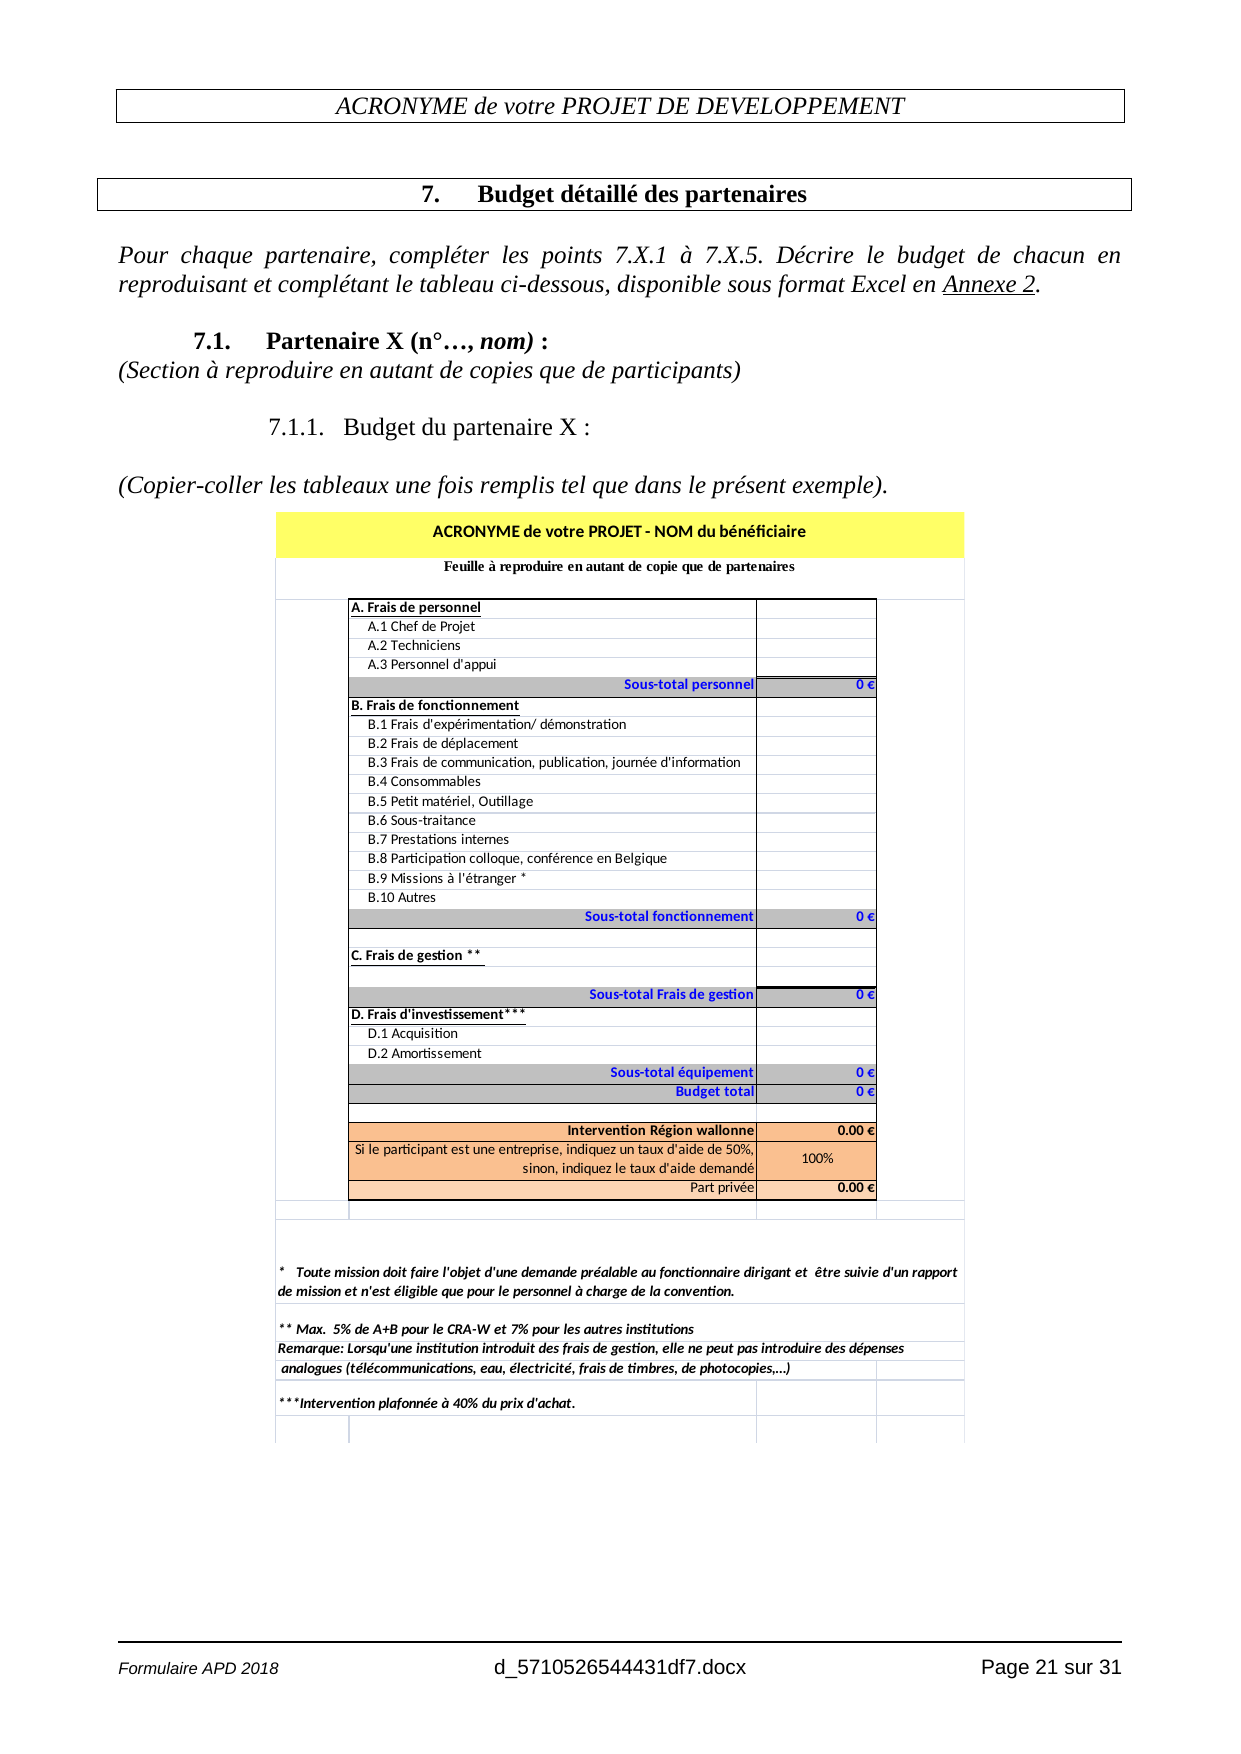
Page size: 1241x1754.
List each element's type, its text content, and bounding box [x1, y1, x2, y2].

text (Section à reproduire en autant de copies que de participants) [118, 355, 1122, 384]
text (Copier-coller les tableaux une fois remplis tel que dans le présent exemple). [118, 470, 1122, 499]
subtitle Partenaire X (n°…, nom) : [193, 326, 1122, 355]
text Pour chaque partenaire, compléter les points 7.X.1 à 7.X.5. Décrire le budget de chacun en reproduisant et complétant le tableau ci-dessous, disponible sous format Excel en Annexe 2. [118, 240, 1122, 297]
list Budget du partenaire X : [268, 412, 1122, 441]
subtitle Budget détaillé des partenaires [98, 179, 1131, 210]
